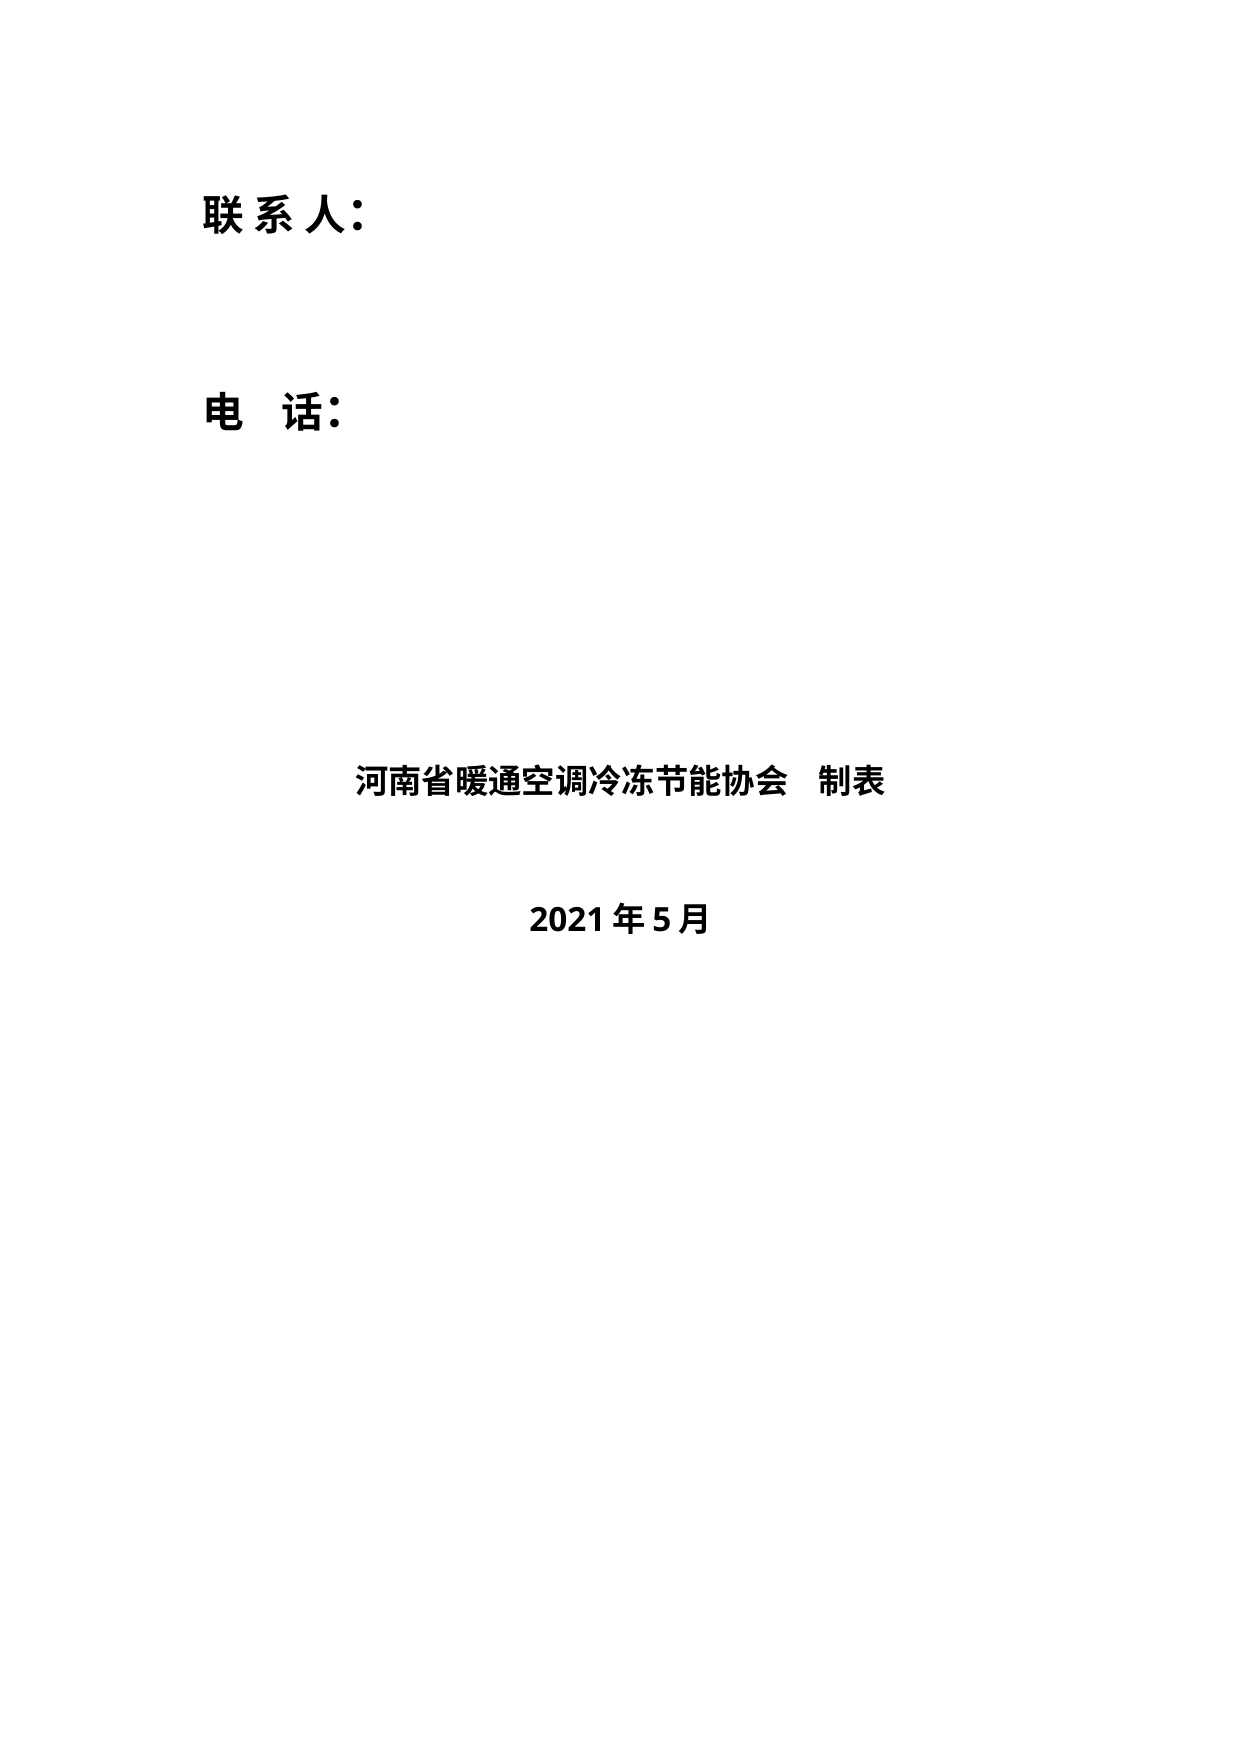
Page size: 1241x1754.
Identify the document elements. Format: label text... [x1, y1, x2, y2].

text 联 系 人： [118, 162, 1122, 259]
text 河南省暖通空调冷冻节能协会 制表 [118, 747, 1122, 812]
text 2021年5月 [118, 884, 1122, 949]
text 电 话： [118, 359, 1122, 456]
